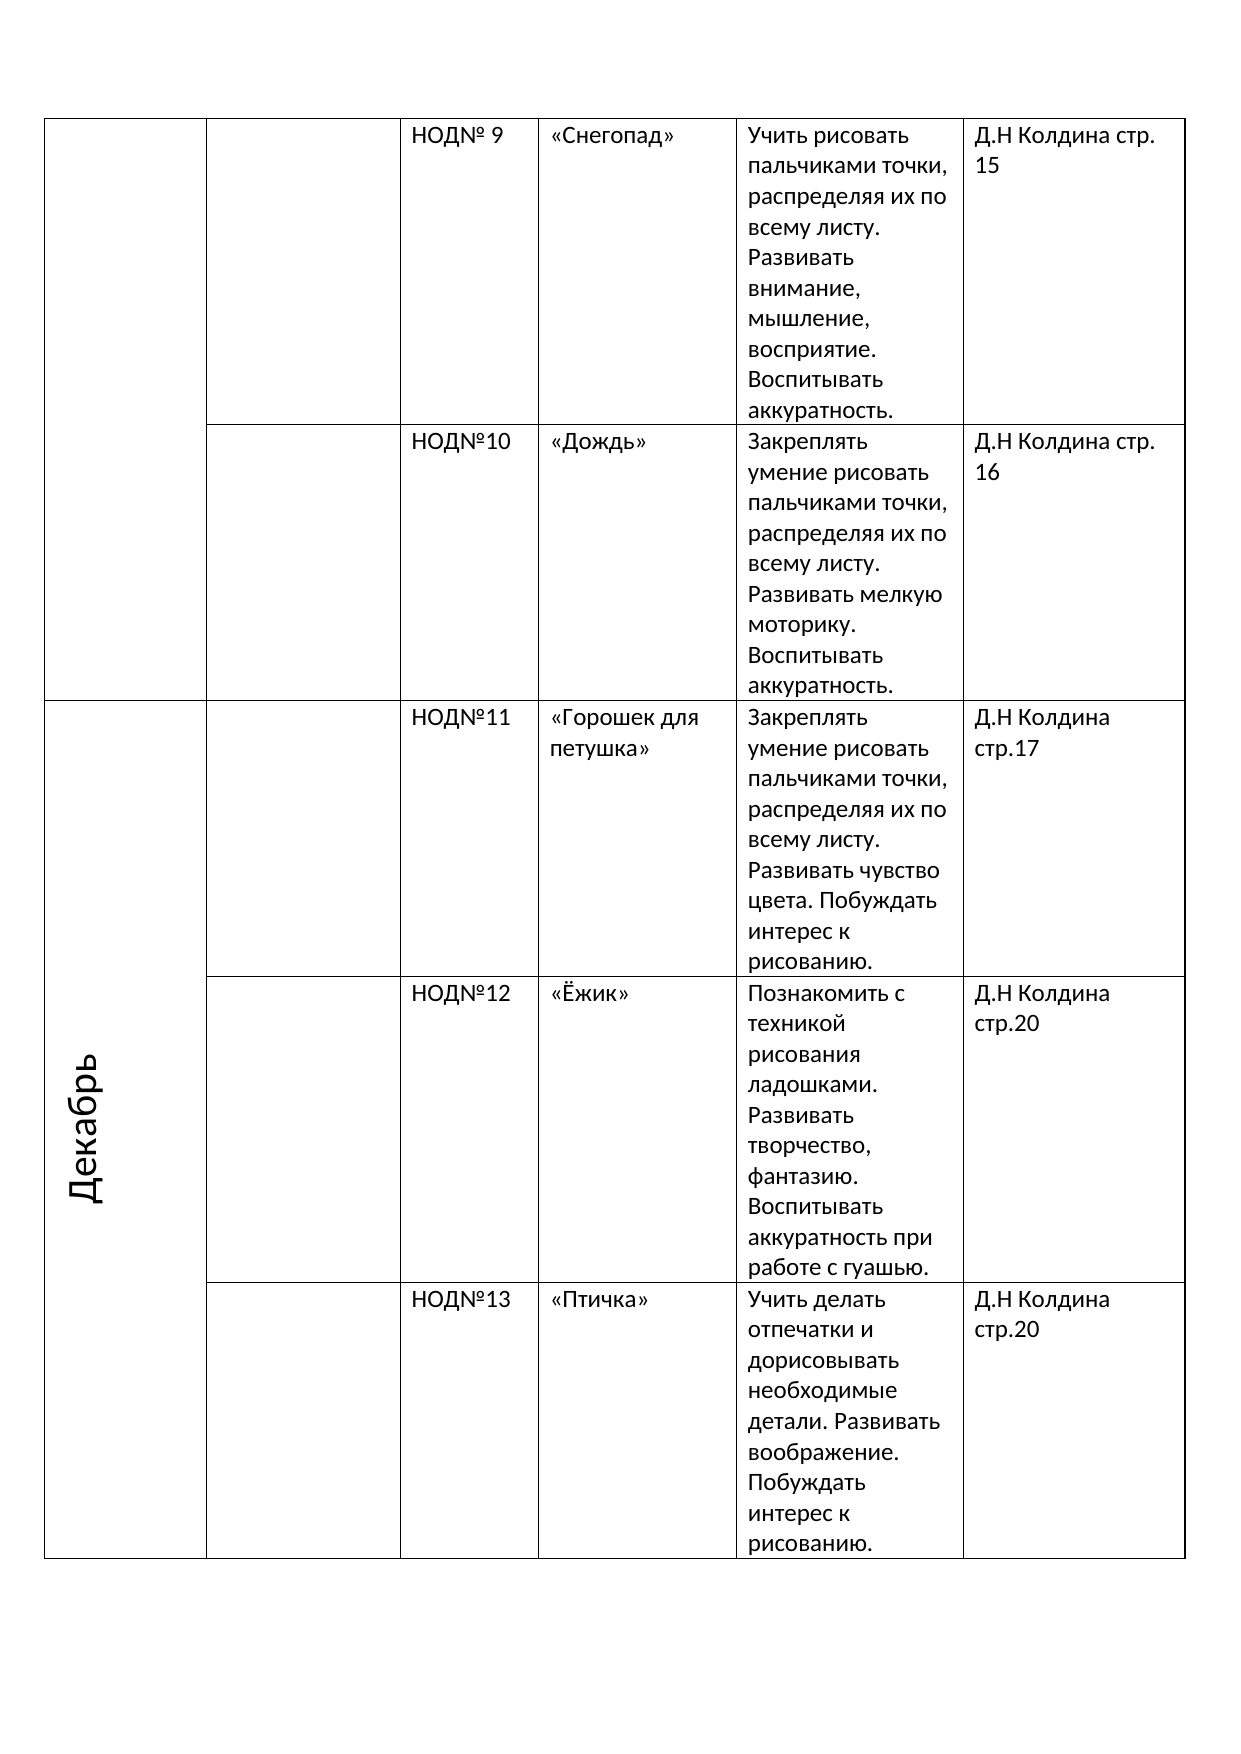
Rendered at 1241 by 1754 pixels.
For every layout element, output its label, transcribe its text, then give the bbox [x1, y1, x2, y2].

table_cell Д.Н Колдина стр.17 [964, 701, 1184, 976]
table_cell Д.Н Колдина стр. 16 [964, 425, 1184, 700]
table_cell «Дождь» [539, 425, 736, 700]
table_cell НОД№12 [401, 977, 538, 1282]
table_cell Учить рисовать пальчиками точки, распределяя их по всему листу. Развивать внимание, мышление, восприятие. Воспитывать аккуратность. [737, 119, 963, 424]
table_cell [207, 1283, 400, 1558]
table_cell НОД№10 [401, 425, 538, 700]
table_cell Учить делать отпечатки и дорисовывать необходимые детали. Развивать воображение. Побуждать интерес к рисованию. [737, 1283, 963, 1558]
table_cell [207, 977, 400, 1282]
table_cell НОД№13 [401, 1283, 538, 1558]
table_cell «Снегопад» [539, 119, 736, 424]
table_cell [207, 701, 400, 976]
table_cell Познакомить с техникой рисования ладошками. Развивать творчество, фантазию. Воспитывать аккуратность при работе с гуашью. [737, 977, 963, 1282]
table_cell Декабрь [45, 701, 206, 1558]
table_cell Д.Н Колдина стр.20 [964, 1283, 1184, 1558]
table_cell НОД№11 [401, 701, 538, 976]
table_cell [207, 425, 400, 700]
table_cell Д.Н Колдина стр.20 [964, 977, 1184, 1282]
table_cell «Горошек для петушка» [539, 701, 736, 976]
table_cell Д.Н Колдина стр. 15 [964, 119, 1184, 424]
table_cell «Ёжик» [539, 977, 736, 1282]
table_cell НОД№ 9 [401, 119, 538, 424]
table_cell Закреплять умение рисовать пальчиками точки, распределяя их по всему листу. Развивать мелкую моторику. Воспитывать аккуратность. [737, 425, 963, 700]
table_cell [207, 119, 400, 424]
table_cell «Птичка» [539, 1283, 736, 1558]
table_cell Закреплять умение рисовать пальчиками точки, распределяя их по всему листу. Развивать чувство цвета. Побуждать интерес к рисованию. [737, 701, 963, 976]
